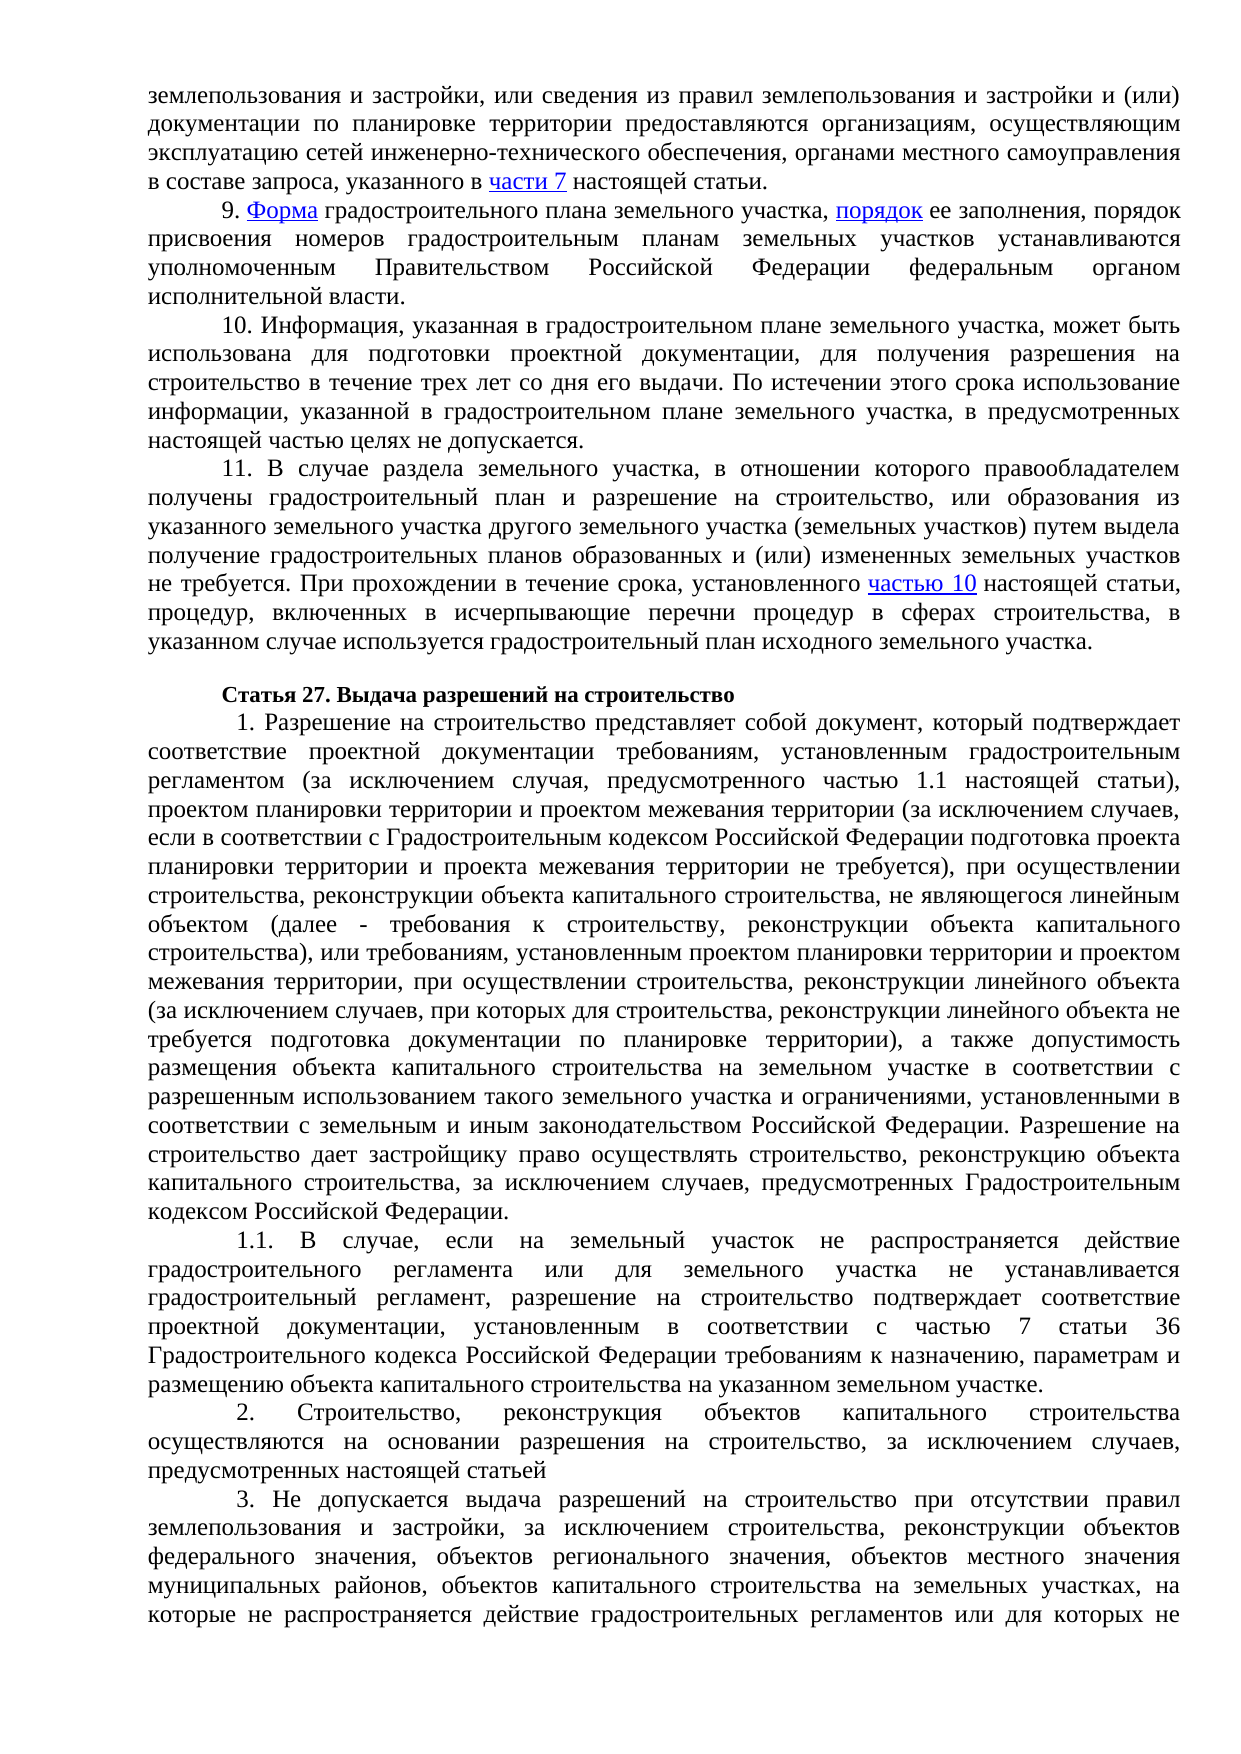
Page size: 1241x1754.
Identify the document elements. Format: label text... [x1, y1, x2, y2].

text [148, 1484, 1181, 1627]
text 11. В случае раздела земельного участка, в отношении которого правообладателем получены градостроительный план и разрешение на строительство, или образования из указанного земельного участка другого земельного участка (земельных участков) путем выдела получение градостроительных планов образованных и (или) измененных земельных участков не требуется. При прохождении в течение срока, установленного частью 10 настоящей статьи, процедур, включенных в исчерпывающие перечни процедур в сферах строительства, в указанном случае используется градостроительный план исходного земельного участка. [148, 453, 1181, 655]
text 10. Информация, указанная в градостроительном плане земельного участка, может быть использована для подготовки проектной документации, для получения разрешения на строительство в течение трех лет со дня его выдачи. По истечении этого срока использование информации, указанной в градостроительном плане земельного участка, в предусмотренных настоящей частью целях не допускается. [148, 310, 1181, 453]
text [148, 80, 1181, 195]
text 1.1. В случае, если на земельный участок не распространяется действие градостроительного регламента или для земельного участка не устанавливается градостроительный регламент, разрешение на строительство подтверждает соответствие проектной документации, установленным в соответствии с частью 7 статьи 36 Градостроительного кодекса Российской Федерации требованиям к назначению, параметрам и размещению объекта капитального строительства на указанном земельном участке. [148, 1225, 1181, 1397]
text 1. Разрешение на строительство представляет собой документ, который подтверждает соответствие проектной документации требованиям, установленным градостроительным регламентом (за исключением случая, предусмотренного частью 1.1 настоящей статьи), проектом планировки территории и проектом межевания территории (за исключением случаев, если в соответствии с Градостроительным кодексом Российской Федерации подготовка проекта планировки территории и проекта межевания территории не требуется), при осуществлении строительства, реконструкции объекта капитального строительства, не являющегося линейным объектом (далее - требования к строительству, реконструкции объекта капитального строительства), или требованиям, установленным проектом планировки территории и проектом межевания территории, при осуществлении строительства, реконструкции линейного объекта (за исключением случаев, при которых для строительства, реконструкции линейного объекта не требуется подготовка документации по планировке территории), а также допустимость размещения объекта капитального строительства на земельном участке в соответствии с разрешенным использованием такого земельного участка и ограничениями, установленными в соответствии с земельным и иным законодательством Российской Федерации. Разрешение на строительство дает застройщику право осуществлять строительство, реконструкцию объекта капитального строительства, за исключением случаев, предусмотренных Градостроительным кодексом Российской Федерации. [148, 707, 1181, 1225]
text 9. Форма градостроительного плана земельного участка, порядок ее заполнения, порядок присвоения номеров градостроительным планам земельных участков устанавливаются уполномоченным Правительством Российской Федерации федеральным органом исполнительной власти. [148, 195, 1181, 310]
text 2. Строительство, реконструкция объектов капитального строительства осуществляются на основании разрешения на строительство, за исключением случаев, предусмотренных настоящей статьей [148, 1397, 1181, 1484]
text Статья 27. Выдача разрешений на строительство [148, 681, 1181, 707]
